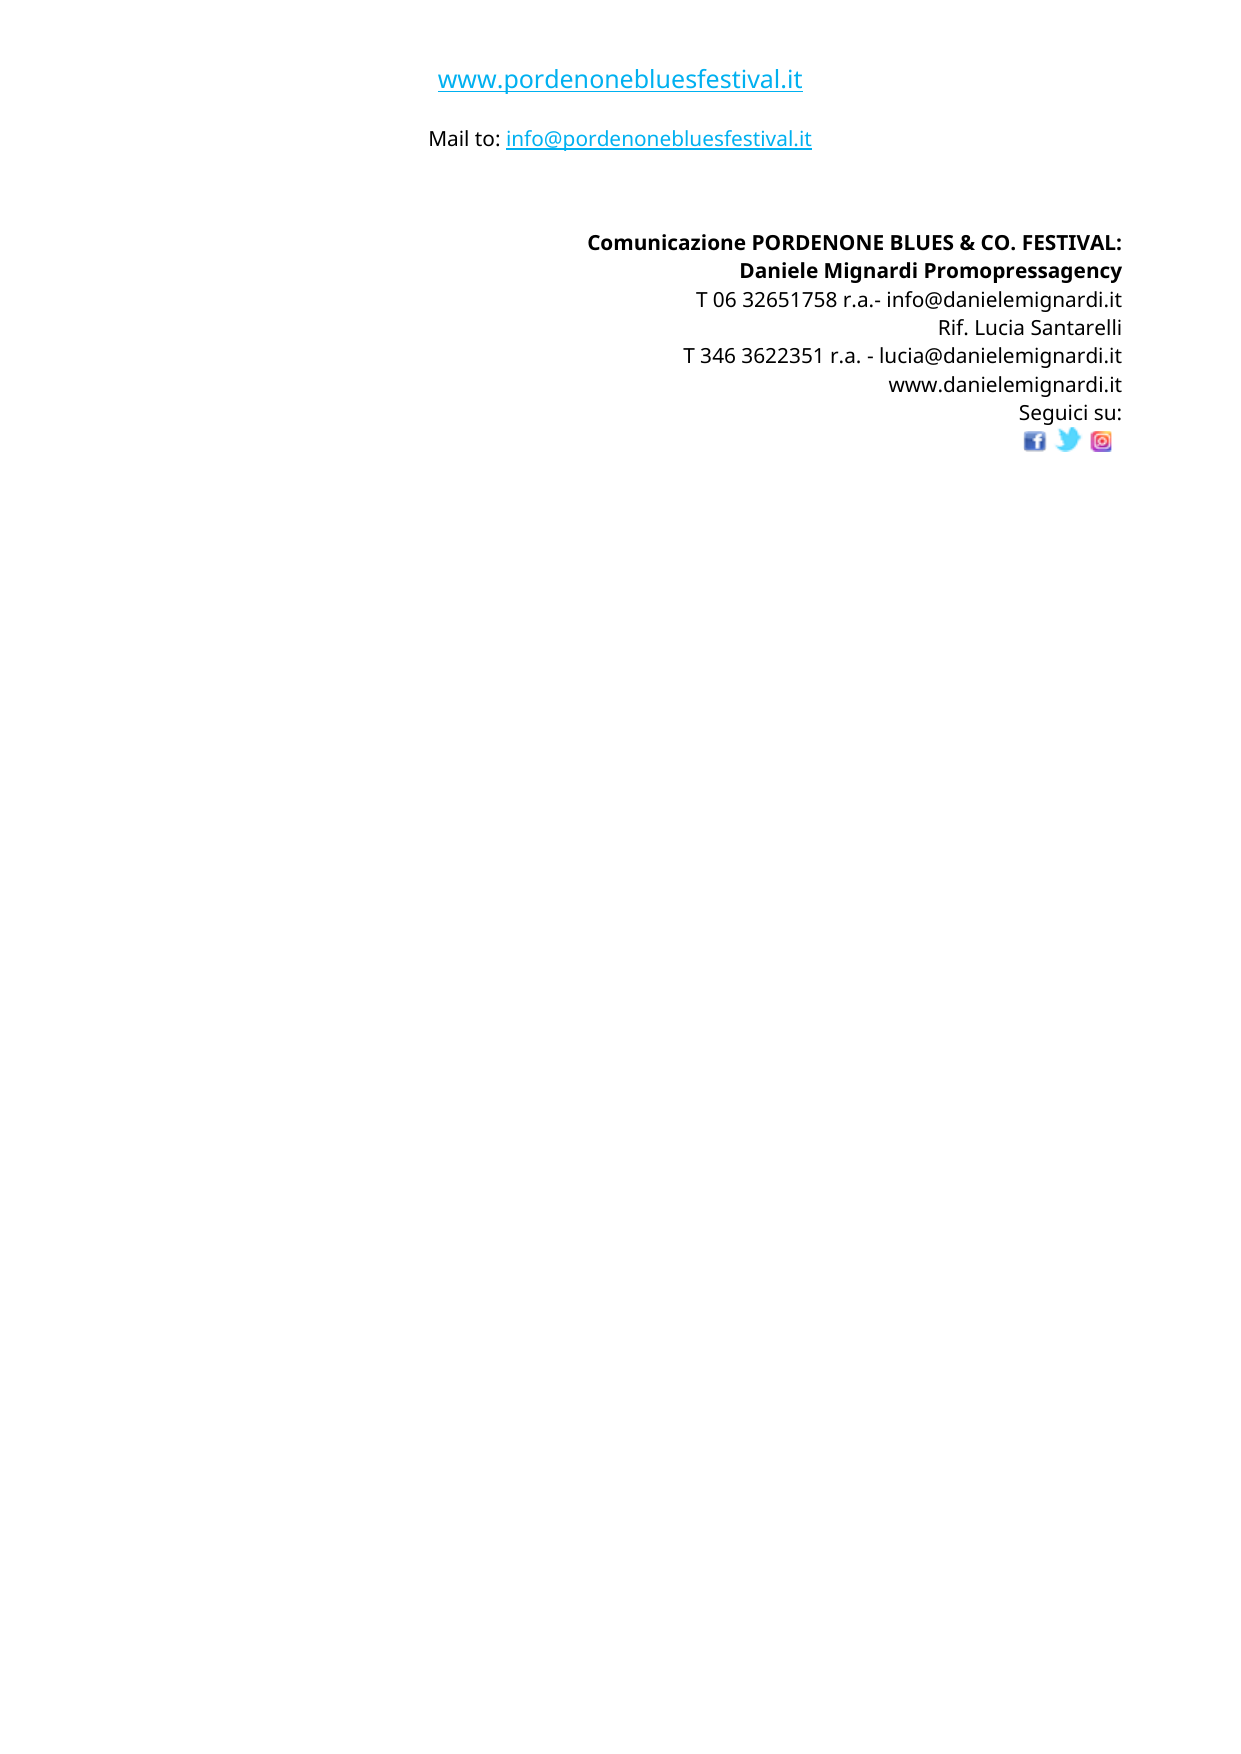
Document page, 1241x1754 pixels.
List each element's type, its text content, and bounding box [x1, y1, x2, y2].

picture [1023, 431, 1047, 452]
text T 06 32651758 r.a.- info@danielemignardi.it [118, 285, 1122, 313]
text Rif. Lucia Santarelli [118, 313, 1122, 342]
picture [1051, 427, 1085, 452]
text www.danielemignardi.it [118, 370, 1122, 398]
text Seguici su: [118, 398, 1122, 427]
text Daniele Mignardi Promopressagency [118, 256, 1122, 285]
text Mail to: info@pordenonebluesfestival.it [118, 124, 1122, 153]
picture [1090, 431, 1112, 452]
text www.pordenonebluesfestival.it [118, 62, 1122, 96]
text Comunicazione PORDENONE BLUES & CO. FESTIVAL: [118, 228, 1122, 256]
text T 346 3622351 r.a. - lucia@danielemignardi.it [118, 342, 1122, 370]
